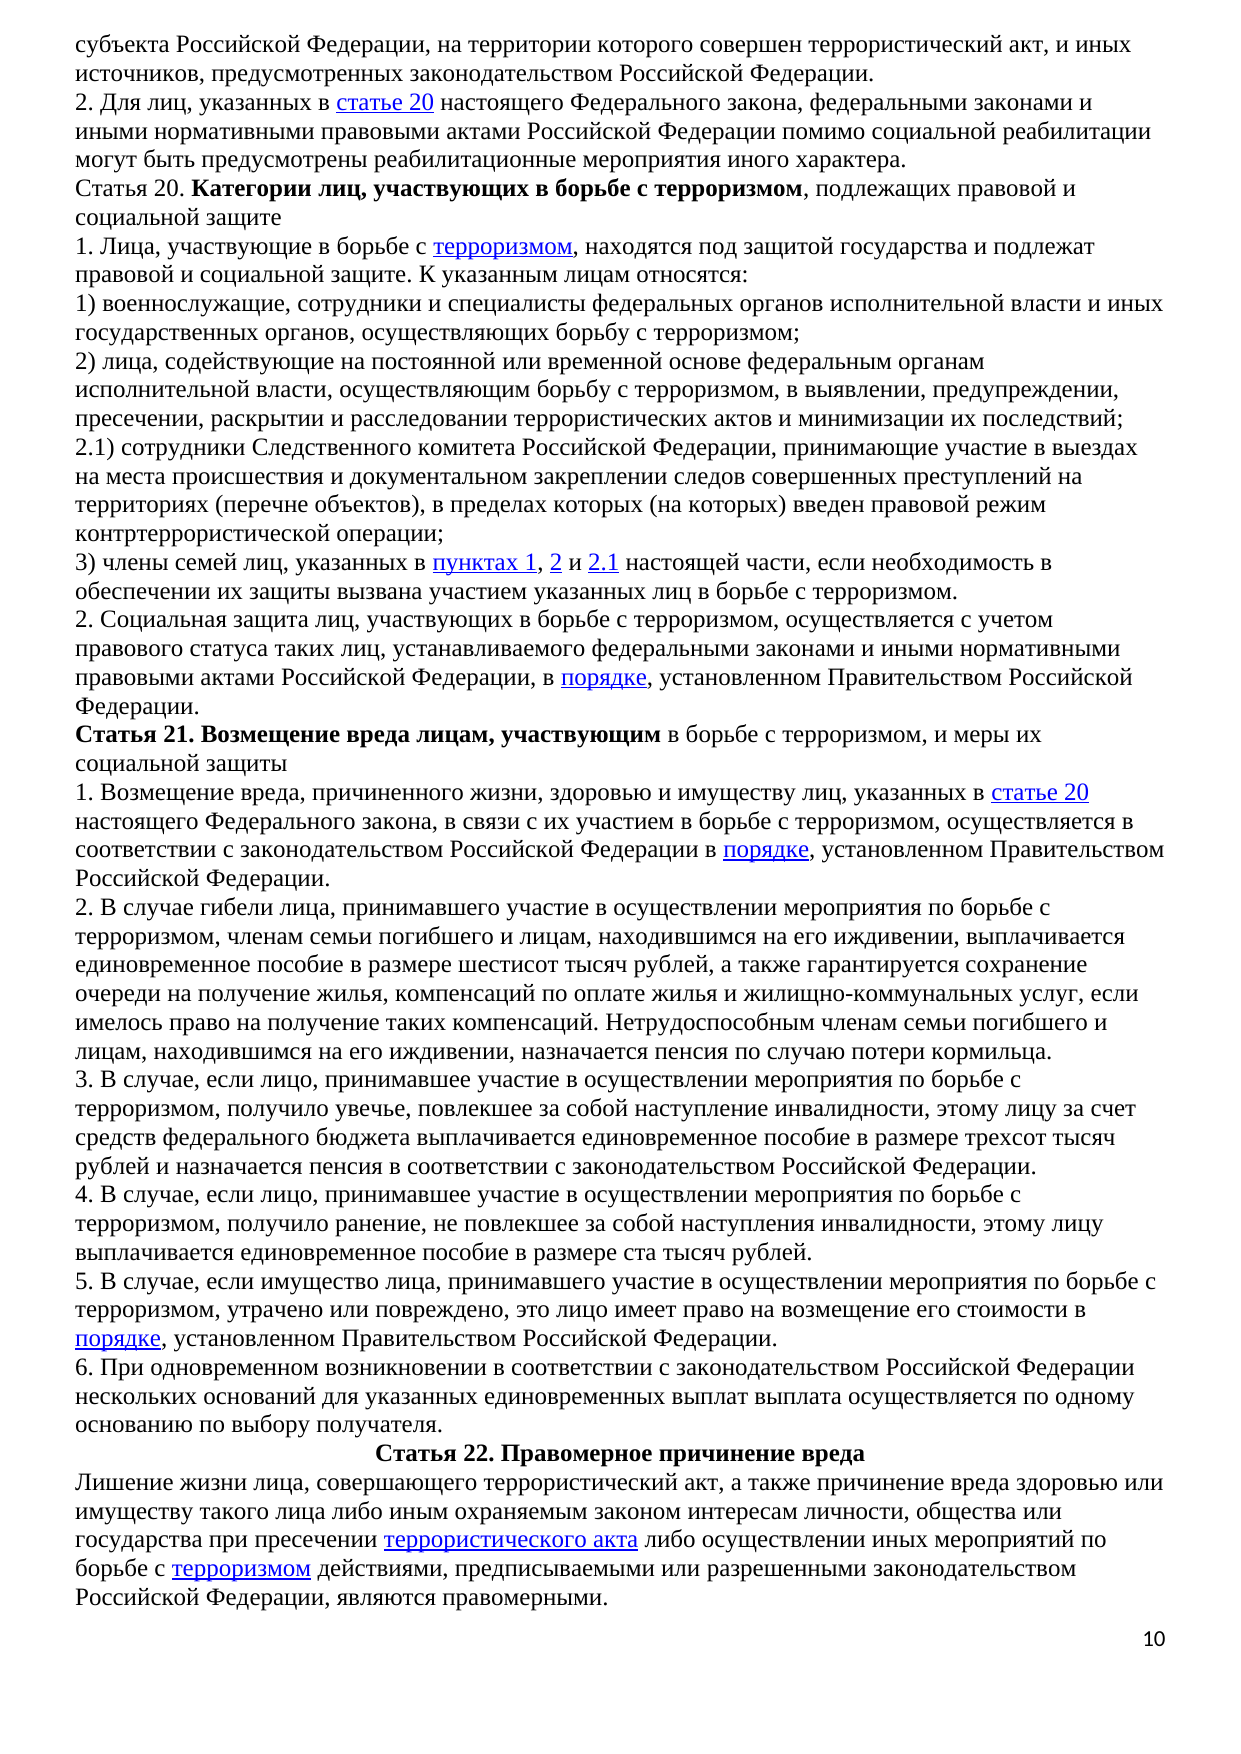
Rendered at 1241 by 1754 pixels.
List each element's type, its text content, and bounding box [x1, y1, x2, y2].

text 1. Лица, участвующие в борьбе с терроризмом, находятся под защитой государства и подлежат правовой и социальной защите. К указанным лицам относятся: [75, 231, 1165, 288]
text 2. Для лиц, указанных в статье 20 настоящего Федерального закона, федеральными законами и иными нормативными правовыми актами Российской Федерации помимо социальной реабилитации могут быть предусмотрены реабилитационные мероприятия иного характера. [75, 87, 1165, 173]
text Лишение жизни лица, совершающего террористический акт, а также причинение вреда здоровью или имуществу такого лица либо иным охраняемым законом интересам личности, общества или государства при пресечении террористического акта либо осуществлении иных мероприятий по борьбе с терроризмом действиями, предписываемыми или разрешенными законодательством Российской Федерации, являются правомерными. [75, 1467, 1165, 1611]
text 3. В случае, если лицо, принимавшее участие в осуществлении мероприятия по борьбе с терроризмом, получило увечье, повлекшее за собой наступление инвалидности, этому лицу за счет средств федерального бюджета выплачивается единовременное пособие в размере трехсот тысяч рублей и назначается пенсия в соответствии с законодательством Российской Федерации. [75, 1064, 1165, 1179]
text 5. В случае, если имущество лица, принимавшего участие в осуществлении мероприятия по борьбе с терроризмом, утрачено или повреждено, это лицо имеет право на возмещение его стоимости в порядке, установленном Правительством Российской Федерации. [75, 1266, 1165, 1352]
text 4. В случае, если лицо, принимавшее участие в осуществлении мероприятия по борьбе с терроризмом, получило ранение, не повлекшее за собой наступления инвалидности, этому лицу выплачивается единовременное пособие в размере ста тысяч рублей. [75, 1179, 1165, 1266]
text 2) лица, содействующие на постоянной или временной основе федеральным органам исполнительной власти, осуществляющим борьбу с терроризмом, в выявлении, предупреждении, пресечении, раскрытии и расследовании террористических актов и минимизации их последствий; [75, 346, 1165, 432]
text 2.1) сотрудники Следственного комитета Российской Федерации, принимающие участие в выездах на места происшествия и документальном закреплении следов совершенных преступлений на территориях (перечне объектов), в пределах которых (на которых) введен правовой режим контртеррористической операции; [75, 432, 1165, 547]
text 2. В случае гибели лица, принимавшего участие в осуществлении мероприятия по борьбе с терроризмом, членам семьи погибшего и лицам, находившимся на его иждивении, выплачивается единовременное пособие в размере шестисот тысяч рублей, а также гарантируется сохранение очереди на получение жилья, компенсаций по оплате жилья и жилищно-коммунальных услуг, если имелось право на получение таких компенсаций. Нетрудоспособным членам семьи погибшего и лицам, находившимся на его иждивении, назначается пенсия по случаю потери кормильца. [75, 892, 1165, 1064]
text 1. Возмещение вреда, причиненного жизни, здоровью и имуществу лиц, указанных в статье 20 настоящего Федерального закона, в связи с их участием в борьбе с терроризмом, осуществляется в соответствии с законодательством Российской Федерации в порядке, установленном Правительством Российской Федерации. [75, 777, 1165, 892]
text 6. При одновременном возникновении в соответствии с законодательством Российской Федерации нескольких оснований для указанных единовременных выплат выплата осуществляется по одному основанию по выбору получателя. [75, 1352, 1165, 1438]
text Статья 22. Правомерное причинение вреда [75, 1438, 1165, 1467]
text 2. Социальная защита лиц, участвующих в борьбе с терроризмом, осуществляется с учетом правового статуса таких лиц, устанавливаемого федеральными законами и иными нормативными правовыми актами Российской Федерации, в порядке, установленном Правительством Российской Федерации. [75, 604, 1165, 719]
text 1) военнослужащие, сотрудники и специалисты федеральных органов исполнительной власти и иных государственных органов, осуществляющих борьбу с терроризмом; [75, 288, 1165, 346]
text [75, 29, 1165, 87]
text Статья 21. Возмещение вреда лицам, участвующим в борьбе с терроризмом, и меры их социальной защиты [75, 719, 1165, 777]
text Статья 20. Категории лиц, участвующих в борьбе с терроризмом, подлежащих правовой и социальной защите [75, 173, 1165, 231]
text 3) члены семей лиц, указанных в пунктах 1, 2 и 2.1 настоящей части, если необходимость в обеспечении их защиты вызвана участием указанных лиц в борьбе с терроризмом. [75, 547, 1165, 604]
